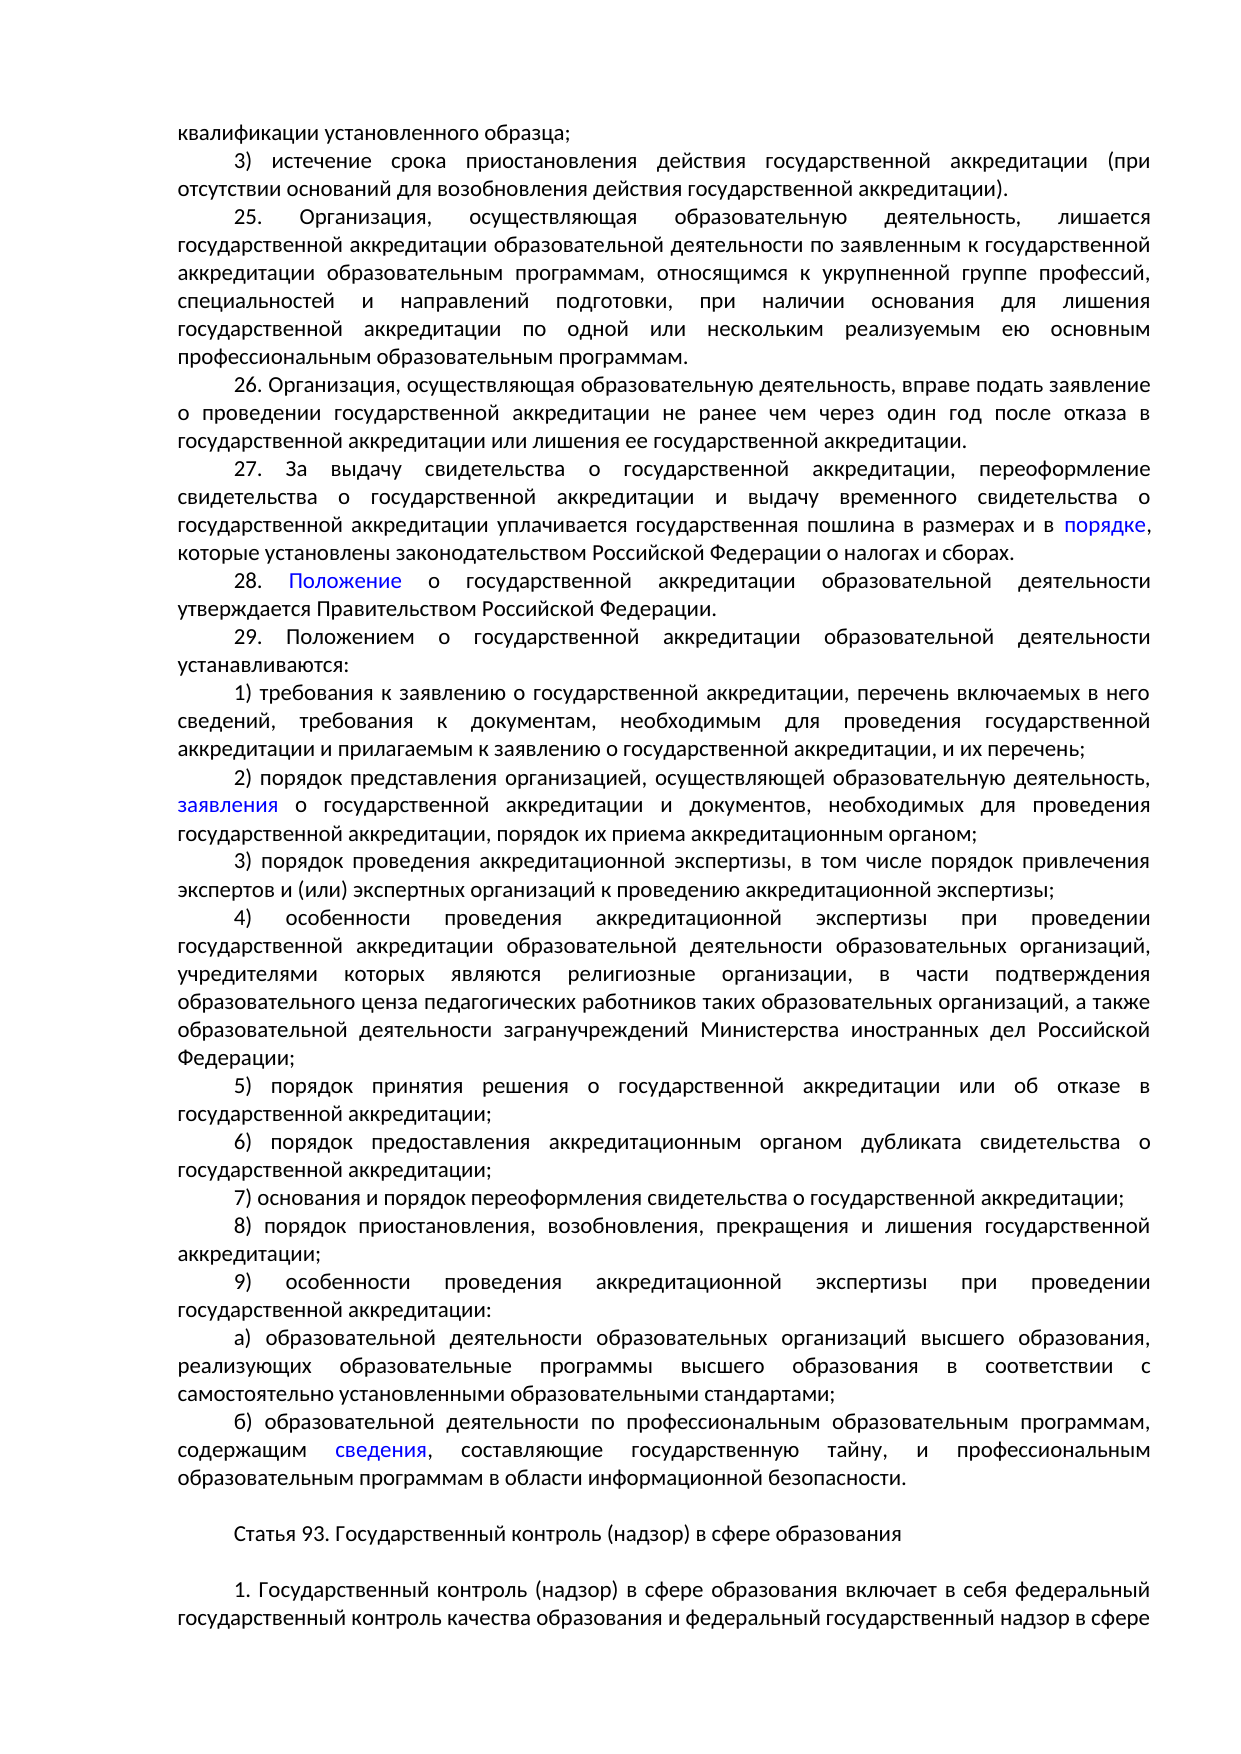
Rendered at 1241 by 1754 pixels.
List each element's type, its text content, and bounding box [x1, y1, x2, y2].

text Статья 93. Государственный контроль (надзор) в сфере образования [177, 1519, 1152, 1547]
text 5) порядок принятия решения о государственной аккредитации или об отказе в государственной аккредитации; [177, 1071, 1152, 1127]
text б) образовательной деятельности по профессиональным образовательным программам, содержащим сведения, составляющие государственную тайну, и профессиональным образовательным программам в области информационной безопасности. [177, 1407, 1152, 1491]
text 9) особенности проведения аккредитационной экспертизы при проведении государственной аккредитации: [177, 1267, 1152, 1323]
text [177, 1575, 1152, 1631]
text 4) особенности проведения аккредитационной экспертизы при проведении государственной аккредитации образовательной деятельности образовательных организаций, учредителями которых являются религиозные организации, в части подтверждения образовательного ценза педагогических работников таких образовательных организаций, а также образовательной деятельности загранучреждений Министерства иностранных дел Российской Федерации; [177, 903, 1152, 1071]
text 26. Организация, осуществляющая образовательную деятельность, вправе подать заявление о проведении государственной аккредитации не ранее чем через один год после отказа в государственной аккредитации или лишения ее государственной аккредитации. [177, 370, 1152, 454]
text 1) требования к заявлению о государственной аккредитации, перечень включаемых в него сведений, требования к документам, необходимым для проведения государственной аккредитации и прилагаемым к заявлению о государственной аккредитации, и их перечень; [177, 678, 1152, 763]
text 3) порядок проведения аккредитационной экспертизы, в том числе порядок привлечения экспертов и (или) экспертных организаций к проведению аккредитационной экспертизы; [177, 847, 1152, 903]
text 8) порядок приостановления, возобновления, прекращения и лишения государственной аккредитации; [177, 1211, 1152, 1267]
text 27. За выдачу свидетельства о государственной аккредитации, переоформление свидетельства о государственной аккредитации и выдачу временного свидетельства о государственной аккредитации уплачивается государственная пошлина в размерах и в порядке, которые установлены законодательством Российской Федерации о налогах и сборах. [177, 454, 1152, 566]
text 6) порядок предоставления аккредитационным органом дубликата свидетельства о государственной аккредитации; [177, 1127, 1152, 1183]
text 28. Положение о государственной аккредитации образовательной деятельности утверждается Правительством Российской Федерации. [177, 566, 1152, 622]
text 3) истечение срока приостановления действия государственной аккредитации (при отсутствии оснований для возобновления действия государственной аккредитации). [177, 146, 1152, 202]
text 2) порядок представления организацией, осуществляющей образовательную деятельность, заявления о государственной аккредитации и документов, необходимых для проведения государственной аккредитации, порядок их приема аккредитационным органом; [177, 763, 1152, 847]
text а) образовательной деятельности образовательных организаций высшего образования, реализующих образовательные программы высшего образования в соответствии с самостоятельно установленными образовательными стандартами; [177, 1323, 1152, 1407]
text 7) основания и порядок переоформления свидетельства о государственной аккредитации; [177, 1183, 1152, 1211]
text 29. Положением о государственной аккредитации образовательной деятельности устанавливаются: [177, 622, 1152, 678]
text 25. Организация, осуществляющая образовательную деятельность, лишается государственной аккредитации образовательной деятельности по заявленным к государственной аккредитации образовательным программам, относящимся к укрупненной группе профессий, специальностей и направлений подготовки, при наличии основания для лишения государственной аккредитации по одной или нескольким реализуемым ею основным профессиональным образовательным программам. [177, 202, 1152, 370]
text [177, 118, 1152, 146]
